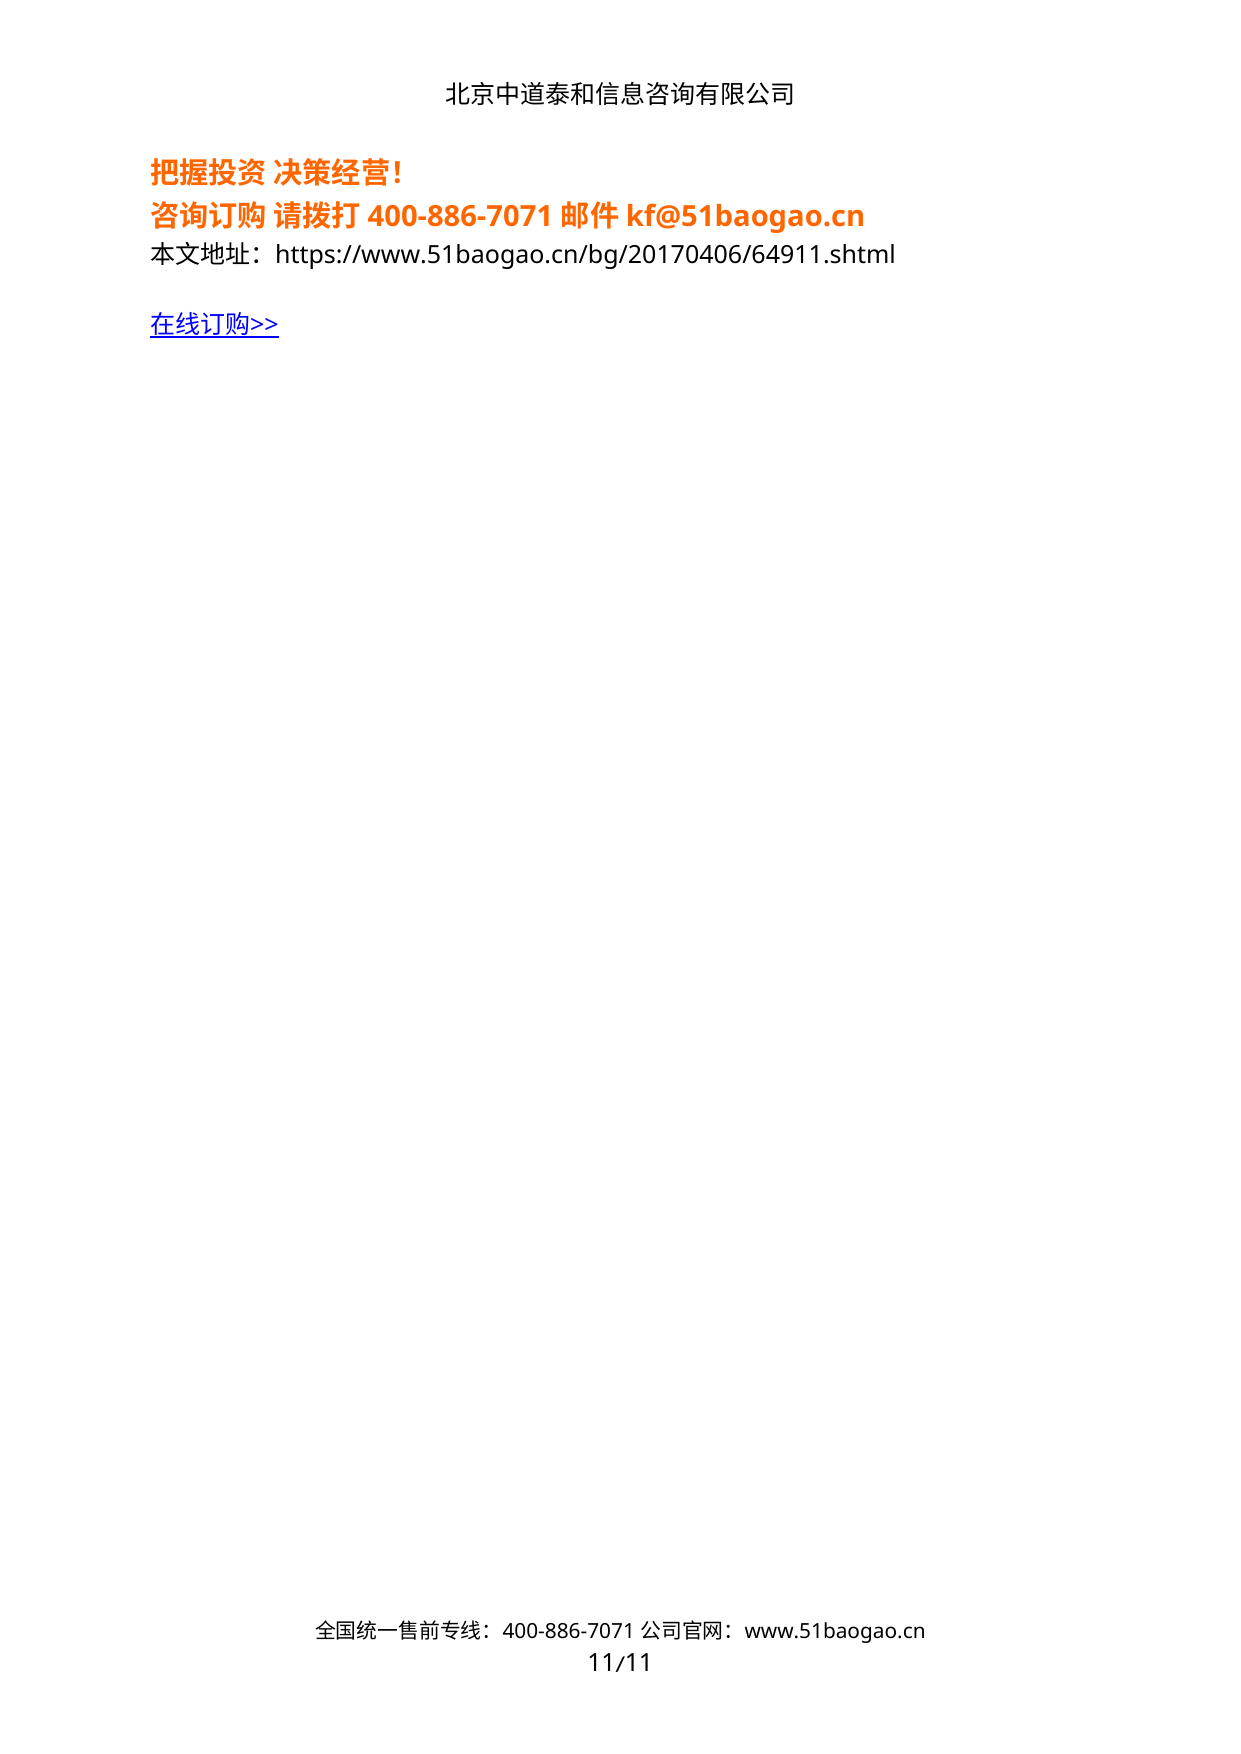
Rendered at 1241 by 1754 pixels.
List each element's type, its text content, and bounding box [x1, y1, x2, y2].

text 在线订购>> [150, 271, 1090, 341]
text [150, 150, 1090, 271]
